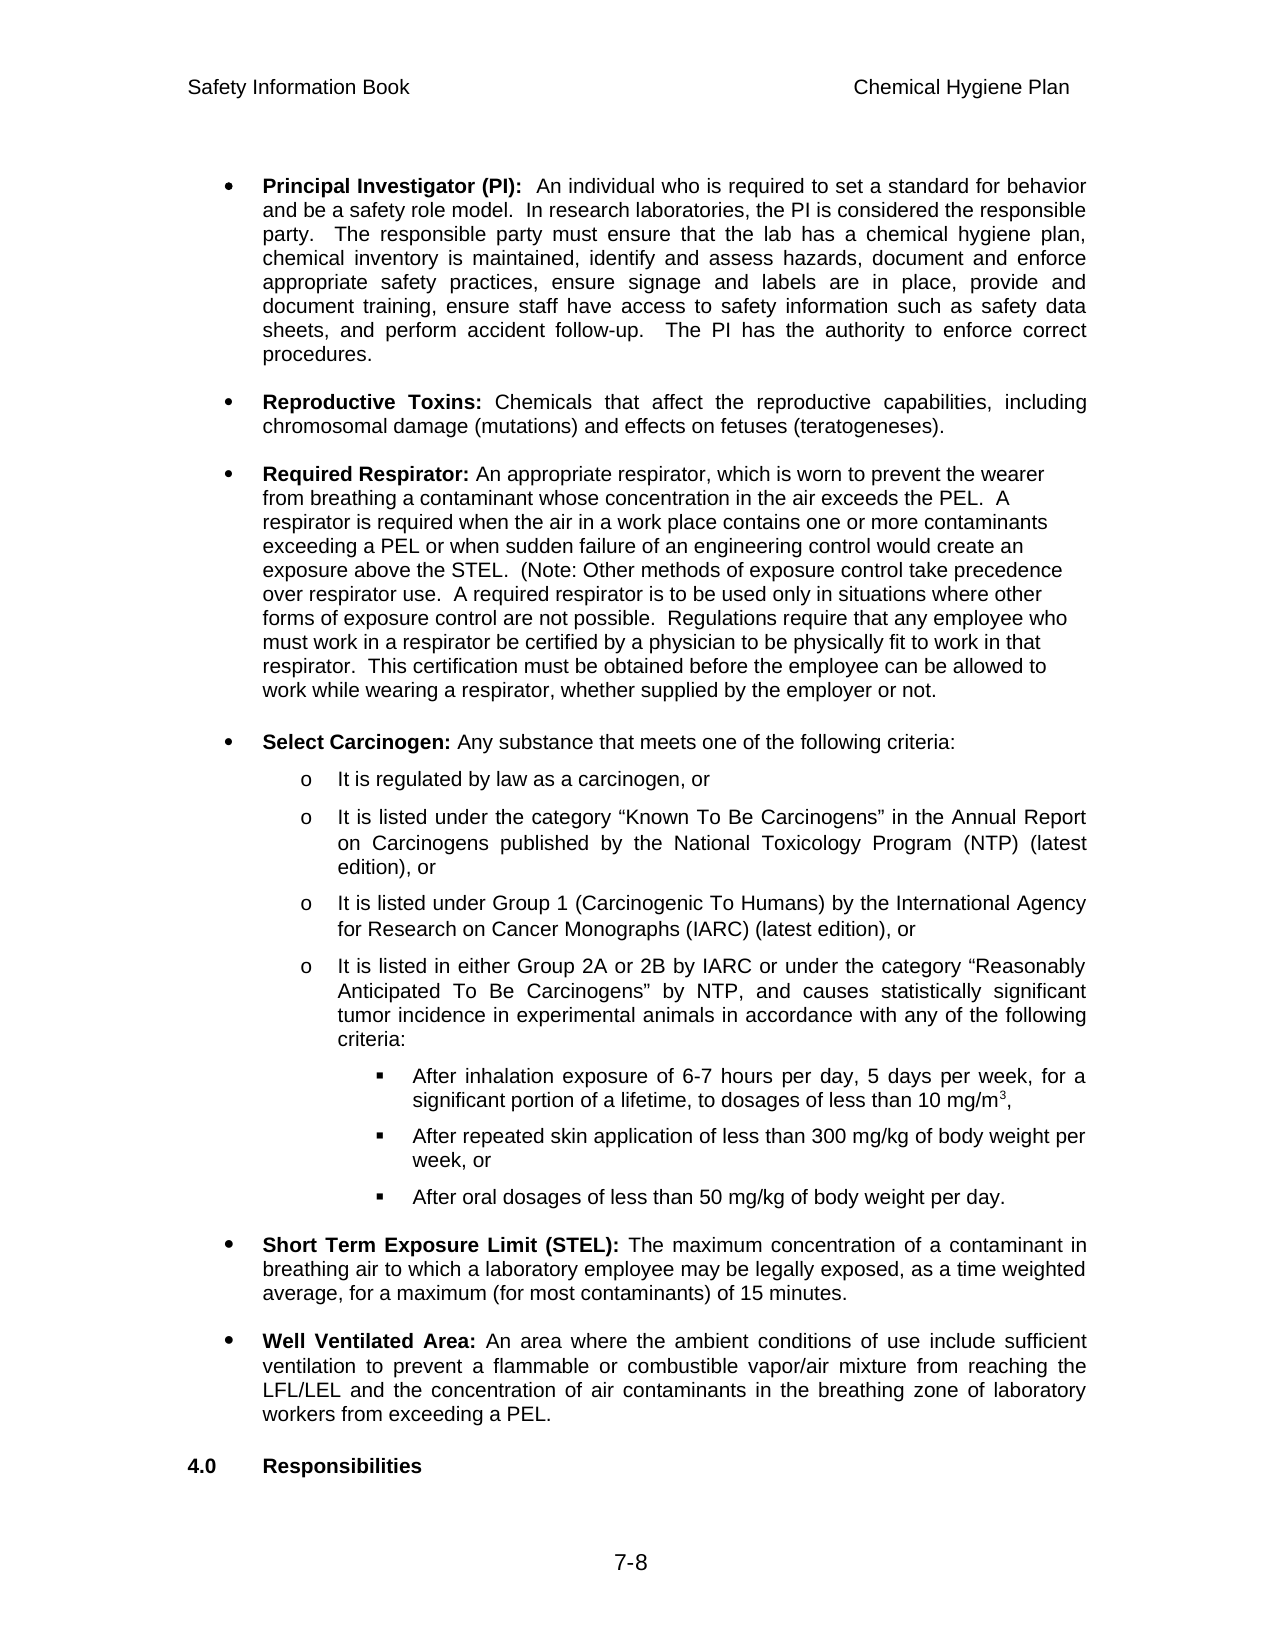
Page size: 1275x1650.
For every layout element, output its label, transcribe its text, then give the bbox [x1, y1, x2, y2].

list It is listed under the category “Known To Be Carcinogens” in the Annual Report on Carcinogens published by the National Toxicology Program (NTP) (latest edition), or [300, 805, 1087, 879]
list It is listed in either Group 2A or 2B by IARC or under the category “Reasonably Anticipated To Be Carcinogens” by NTP, and causes statistically significant tumor incidence in experimental animals in accordance with any of the following criteria: [300, 953, 1087, 1051]
list Principal Investigator (PI): An individual who is required to set a standard for behavior and be a safety role model. In research laboratories, the PI is considered the responsible party. The responsible party must ensure that the lab has a chemical hygiene plan, chemical inventory is maintained, identify and assess hazards, document and enforce appropriate safety practices, ensure signage and labels are in place, provide and document training, ensure staff have access to safety information such as safety data sheets, and perform accident follow-up. The PI has the authority to enforce correct procedures. [225, 174, 1087, 366]
list Responsibilities [187, 1454, 1087, 1478]
subtitle Short Term Exposure Limit (STEL): The maximum concentration of a contaminant in breathing air to which a laboratory employee may be legally exposed, as a time weighted average, for a maximum (for most contaminants) of 15 minutes. [225, 1233, 1087, 1305]
list It is listed under Group 1 (Carcinogenic To Humans) by the International Agency for Research on Cancer Monographs (IARC) (latest edition), or [300, 891, 1087, 941]
list Reproductive Toxins: Chemicals that affect the reproductive capabilities, including chromosomal damage (mutations) and effects on fetuses (teratogeneses). [225, 390, 1087, 438]
list After inhalation exposure of 6-7 hours per day, 5 days per week, for a significant portion of a lifetime, to dosages of less than 10 mg/m3, [375, 1064, 1087, 1112]
list It is regulated by law as a carcinogen, or [300, 767, 1087, 792]
list Required Respirator: An appropriate respirator, which is worn to prevent the wearer from breathing a contaminant whose concentration in the air exceeds the PEL. A respirator is required when the air in a work place contains one or more contaminants exceeding a PEL or when sudden failure of an engineering control would create an exposure above the STEL. (Note: Other methods of exposure control take precedence over respirator use. A required respirator is to be used only in situations where other forms of exposure control are not possible. Regulations require that any employee who must work in a respirator be certified by a physician to be physically fit to work in that respirator. This certification must be obtained before the employee can be allowed to work while wearing a respirator, whether supplied by the employer or not. [225, 462, 1087, 730]
list Select Carcinogen: Any substance that meets one of the following criteria: [225, 730, 1087, 754]
list After oral dosages of less than 50 mg/kg of body weight per day. [375, 1185, 1087, 1209]
subtitle Well Ventilated Area: An area where the ambient conditions of use include sufficient ventilation to prevent a flammable or combustible vapor/air mixture from reaching the LFL/LEL and the concentration of air contaminants in the breathing zone of laboratory workers from exceeding a PEL. [225, 1329, 1087, 1426]
list After repeated skin application of less than 300 mg/kg of body weight per week, or [375, 1124, 1087, 1172]
